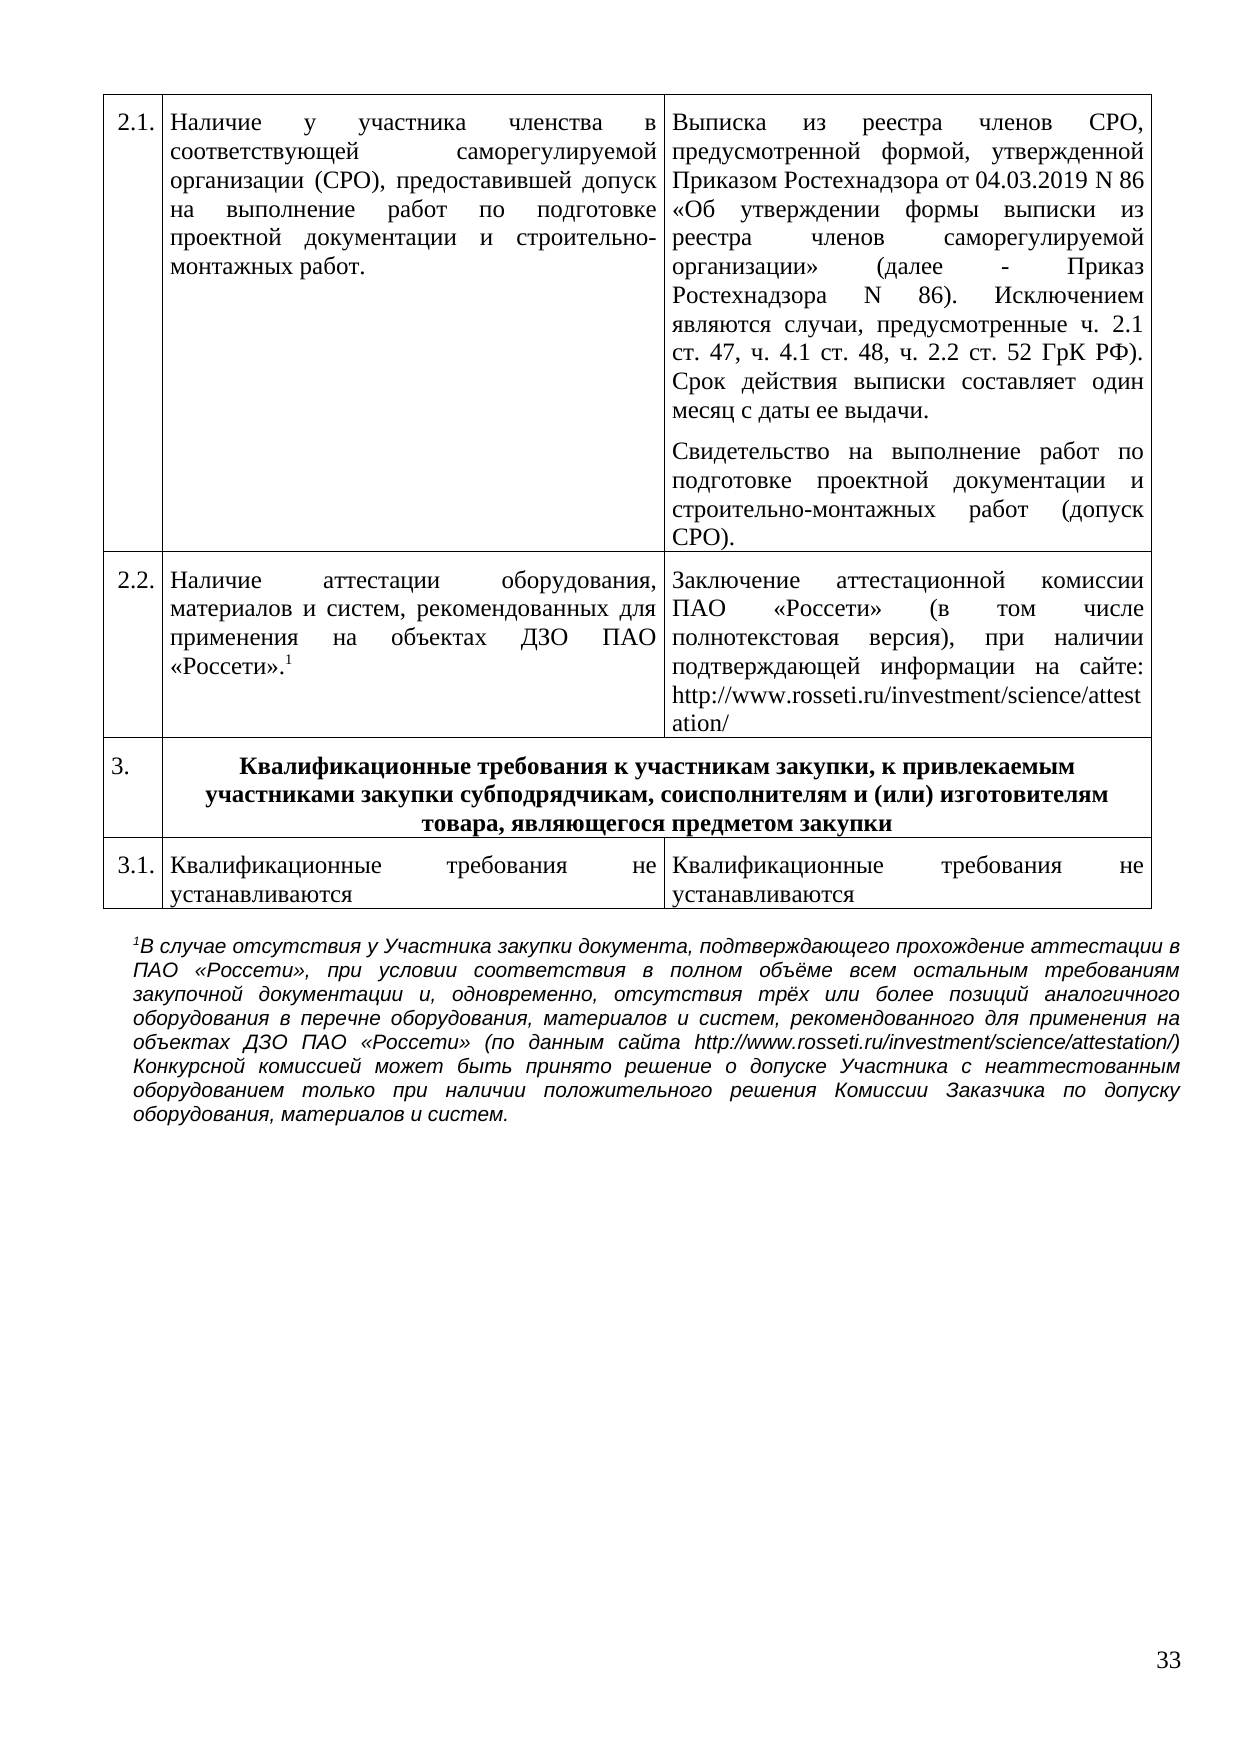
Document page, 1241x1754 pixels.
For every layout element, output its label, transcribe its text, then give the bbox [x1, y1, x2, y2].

table_cell Квалификационные требования не устанавливаются [665, 838, 1151, 908]
subtitle 1В случае отсутствия у Участника закупки документа, подтверждающего прохождение аттестации в ПАО «Россети», при условии соответствия в полном объёме всем остальным требованиям закупочной документации и, одновременно, отсутствия трёх или более позиций аналогичного оборудования в перечне оборудования, материалов и систем, рекомендованного для применения на объектах ДЗО ПАО «Россети» (по данным сайта http://www.rosseti.ru/investment/science/attestation/) Конкурсной комиссией может быть принято решение о допуске Участника с неаттестованным оборудованием только при наличии положительного решения Комиссии Заказчика по допуску оборудования, материалов и систем.Приложение № 3 [133, 934, 1181, 1126]
table_cell Наличие аттестации оборудования, материалов и систем, рекомендованных для применения на объектах ДЗО ПАО «Россети».1 [163, 552, 664, 737]
table_cell Квалификационные требования не устанавливаются [163, 838, 664, 908]
table_cell [104, 738, 162, 837]
table_cell [104, 838, 162, 908]
table_cell Квалификационные требования к участникам закупки, к привлекаемым участниками закупки субподрядчикам, соисполнителям и (или) изготовителям товара, являющегося предметом закупки [163, 738, 1151, 837]
table_cell Выписка из реестра членов СРО, предусмотренной формой, утвержденной Приказом Ростехнадзора от 04.03.2019 N 86 «Об утверждении формы выписки из реестра членов саморегулируемой организации» (далее - Приказ Ростехнадзора N 86). Исключением являются случаи, предусмотренные ч. 2.1 ст. 47, ч. 4.1 ст. 48, ч. 2.2 ст. 52 ГрК РФ). Срок действия выписки составляет один месяц с даты ее выдачи. Свидетельство на выполнение работ по подготовке проектной документации и строительно-монтажных работ (допуск СРО). [665, 95, 1151, 551]
table_cell Наличие у участника членства в соответствующей саморегулируемой организации (СРО), предоставившей допуск на выполнение работ по подготовке проектной документации и строительно-монтажных работ. [163, 95, 664, 551]
table_cell [104, 552, 162, 737]
table_cell Заключение аттестационной комиссии ПАО «Россети» (в том числе полнотекстовая версия), при наличии подтверждающей информации на сайте: http://www.rosseti.ru/investment/science/attestation/ [665, 552, 1151, 737]
table_cell [104, 95, 162, 551]
